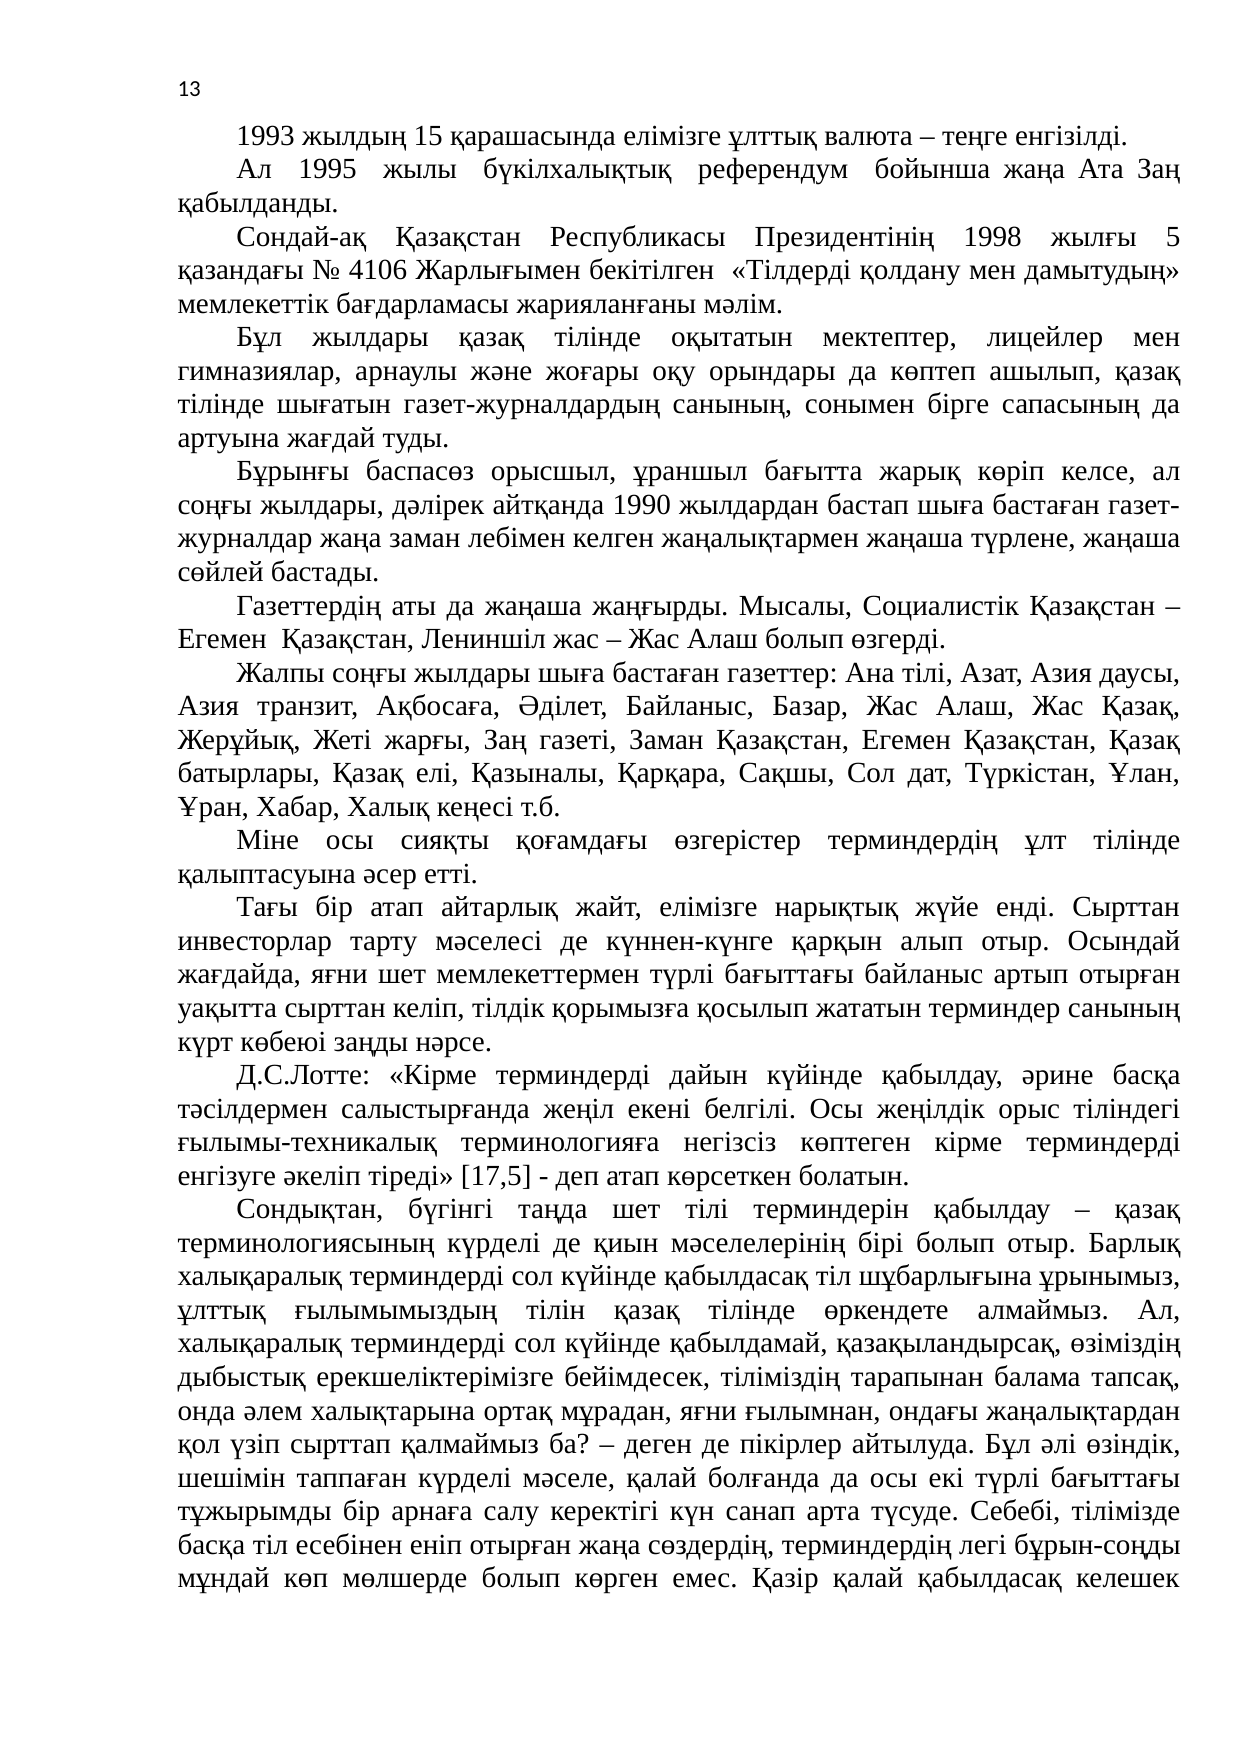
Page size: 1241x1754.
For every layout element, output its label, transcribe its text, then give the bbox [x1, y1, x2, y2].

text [177, 1191, 1181, 1594]
text Сондай-ақ Қазақстан Республикасы Президентінің 1998 жылғы 5 қазандағы № 4106 Жарлығымен бекітілген «Тілдерді қолдану мен дамытудың» мемлекеттік бағдарламасы жарияланғаны мәлім. [177, 219, 1181, 319]
text Бұл жылдары қазақ тілінде оқытатын мектептер, лицейлер мен гимназиялар, арнаулы және жоғары оқу орындары да көптеп ашылып, қазақ тілінде шығатын газет-журналдардың санының, сонымен бірге сапасының да артуына жағдай туды. [177, 319, 1181, 453]
text Бұрынғы баспасөз орысшыл, ұраншыл бағытта жарық көріп келсе, ал соңғы жылдары, дәлірек айтқанда 1990 жылдардан бастап шыға бастаған газет-журналдар жаңа заман лебімен келген жаңалықтармен жаңаша түрлене, жаңаша сөйлей бастады. [177, 453, 1181, 588]
text 1993 жылдың 15 қарашасында елімізге ұлттық валюта – теңге енгізілді. [177, 118, 1181, 152]
text Газеттердің аты да жаңаша жаңғырды. Мысалы, Социалистік Қазақстан – Егемен Қазақстан, Лениншіл жас – Жас Алаш болып өзгерді. [177, 588, 1181, 655]
text Тағы бір атап айтарлық жайт, елімізге нарықтық жүйе енді. Сырттан инвесторлар тарту мәселесі де күннен-күнге қарқын алып отыр. Осындай жағдайда, яғни шет мемлекеттермен түрлі бағыттағы байланыс артып отырған уақытта сырттан келіп, тілдік қорымызға қосылып жататын терминдер санының күрт көбеюі заңды нәрсе. [177, 889, 1181, 1057]
text Міне осы сияқты қоғамдағы өзгерістер терминдердің ұлт тілінде қалыптасуына әсер етті. [177, 822, 1181, 889]
text Ал 1995 жылы бүкілхалықтық референдум бойынша жаңа Ата Заң қабылданды. [177, 152, 1181, 219]
text Жалпы соңғы жылдары шыға бастаған газеттер: Ана тілі, Азат, Азия даусы, Азия транзит, Ақбосаға, Әділет, Байланыс, Базар, Жас Алаш, Жас Қазақ, Жерұйық, Жеті жарғы, Заң газеті, Заман Қазақстан, Егемен Қазақстан, Қазақ батырлары, Қазақ елі, Қазыналы, Қарқара, Сақшы, Сол дат, Түркістан, Ұлан, Ұран, Хабар, Халық кеңесі т.б. [177, 655, 1181, 822]
text Д.С.Лотте: «Кірме терминдерді дайын күйінде қабылдау, әрине басқа тәсілдермен салыстырғанда жеңіл екені белгілі. Осы жеңілдік орыс тіліндегі ғылымы-техникалық терминологияға негізсіз көптеген кірме терминдерді енгізуге әкеліп тіреді» [17,5] - деп атап көрсеткен болатын. [177, 1057, 1181, 1191]
